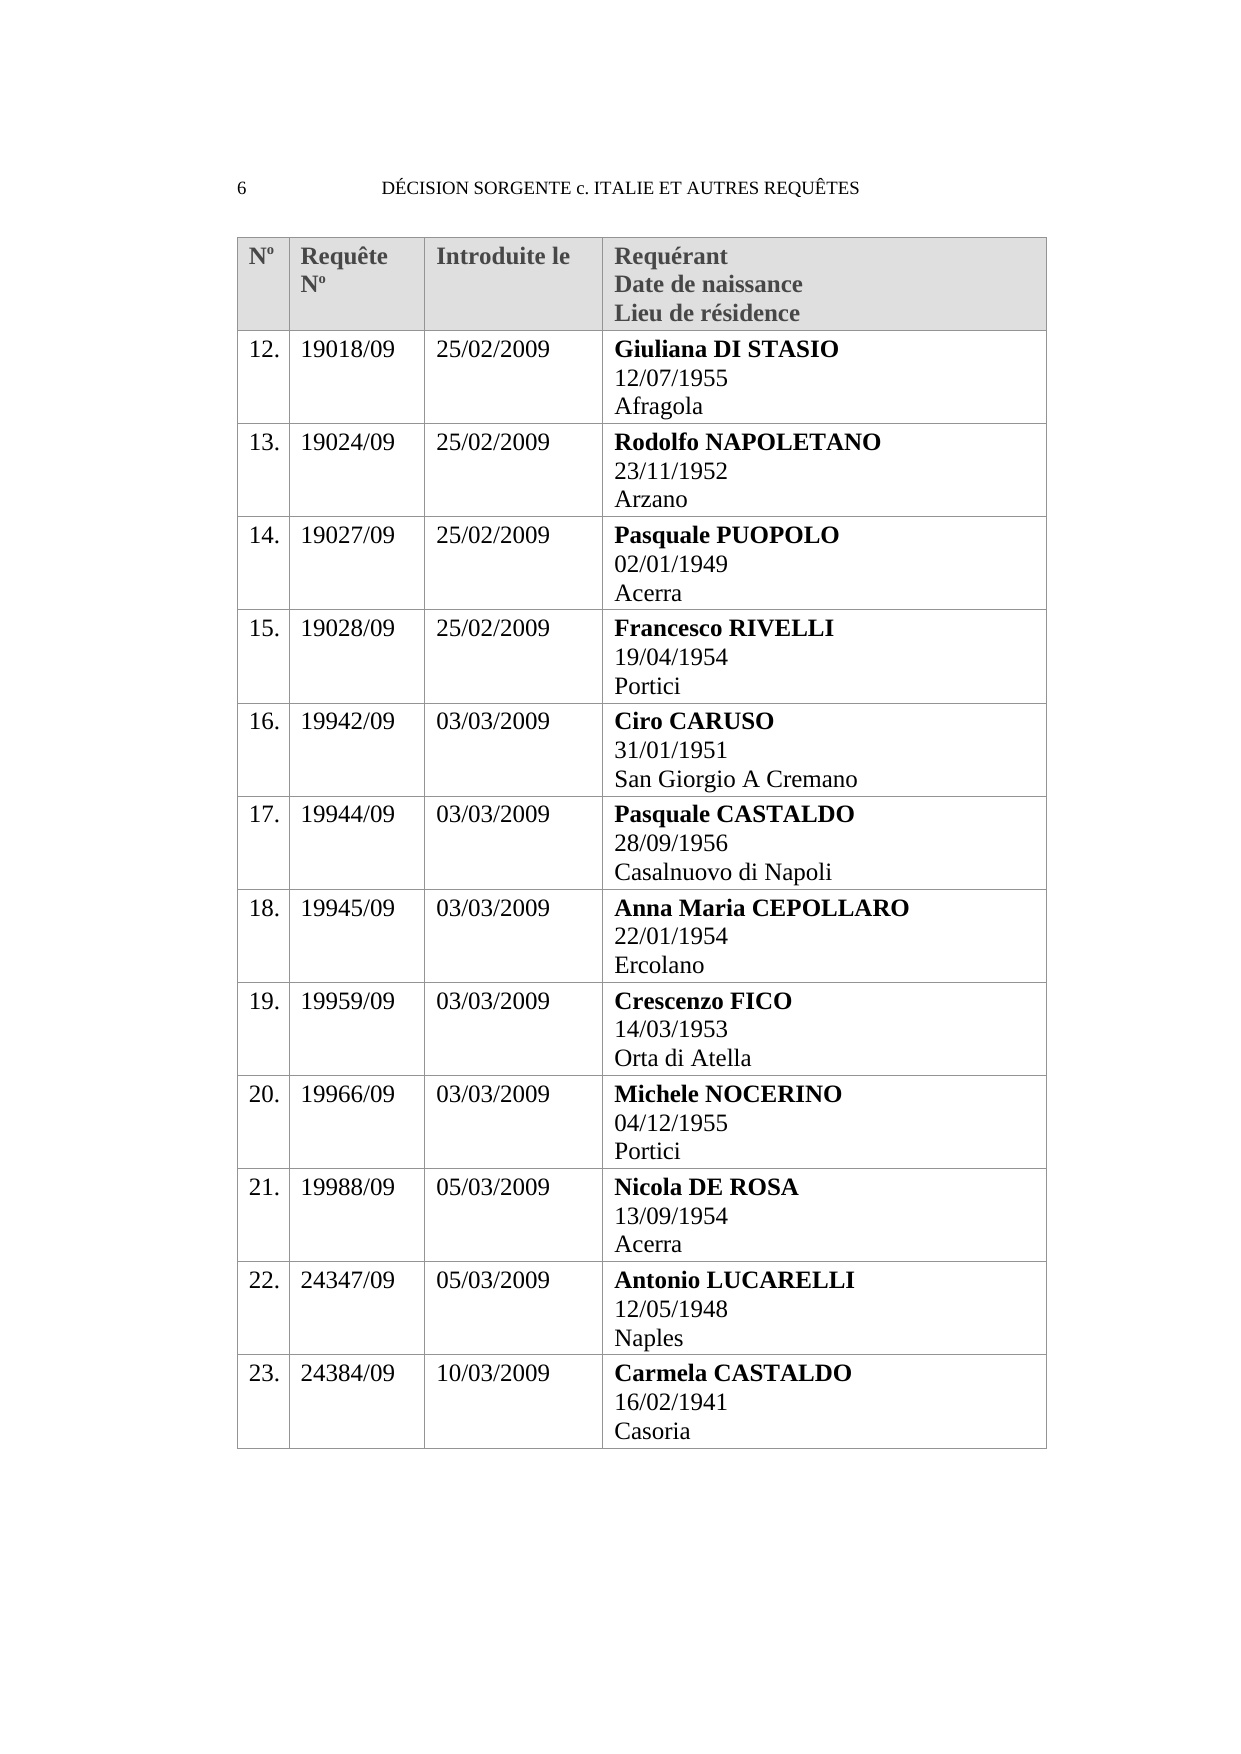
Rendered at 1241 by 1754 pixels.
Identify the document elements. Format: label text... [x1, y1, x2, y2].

table_cell Michele NOCERINO 04/12/1955 Portici [603, 1076, 1046, 1168]
table_cell 24384/09 [290, 1355, 424, 1447]
table_cell 03/03/2009 [425, 983, 602, 1075]
table_cell [238, 517, 289, 609]
table_cell 19944/09 [290, 797, 424, 889]
table_cell 03/03/2009 [425, 890, 602, 982]
table_cell 19024/09 [290, 424, 424, 516]
table_cell Pasquale PUOPOLO 02/01/1949 Acerra [603, 517, 1046, 609]
table_cell Rodolfo NAPOLETANO 23/11/1952 Arzano [603, 424, 1046, 516]
table_cell 25/02/2009 [425, 331, 602, 423]
table_cell Pasquale CASTALDO 28/09/1956 Casalnuovo di Napoli [603, 797, 1046, 889]
table_cell 19942/09 [290, 704, 424, 796]
table_header Introduite le [425, 238, 602, 330]
table_cell [238, 890, 289, 982]
table_cell Antonio LUCARELLI 12/05/1948 Naples [603, 1262, 1046, 1354]
table_cell [238, 797, 289, 889]
table_cell [238, 1169, 289, 1261]
table_cell Giuliana DI STASIO 12/07/1955 Afragola [603, 331, 1046, 423]
table_cell Francesco RIVELLI 19/04/1954 Portici [603, 610, 1046, 702]
table_cell [238, 424, 289, 516]
table_cell 03/03/2009 [425, 797, 602, 889]
table_cell 24347/09 [290, 1262, 424, 1354]
table_cell 19959/09 [290, 983, 424, 1075]
table_cell Crescenzo FICO 14/03/1953 Orta di Atella [603, 983, 1046, 1075]
table_cell [238, 610, 289, 702]
table_cell 03/03/2009 [425, 1076, 602, 1168]
table_cell 19028/09 [290, 610, 424, 702]
table_cell Nicola DE ROSA 13/09/1954 Acerra [603, 1169, 1046, 1261]
table_cell 19018/09 [290, 331, 424, 423]
table_cell 25/02/2009 [425, 517, 602, 609]
table_cell [238, 704, 289, 796]
table_cell [238, 983, 289, 1075]
table_cell 19966/09 [290, 1076, 424, 1168]
table_header Requérant Date de naissance Lieu de résidence [603, 238, 1046, 330]
table_cell Carmela CASTALDO 16/02/1941 Casoria [603, 1355, 1046, 1447]
table_cell [238, 1076, 289, 1168]
table_cell 03/03/2009 [425, 704, 602, 796]
table_cell 05/03/2009 [425, 1262, 602, 1354]
table_cell 25/02/2009 [425, 610, 602, 702]
table_cell 19988/09 [290, 1169, 424, 1261]
table_cell 19945/09 [290, 890, 424, 982]
table_cell 19027/09 [290, 517, 424, 609]
table_cell Ciro CARUSO 31/01/1951 San Giorgio A Cremano [603, 704, 1046, 796]
table_cell [238, 1355, 289, 1447]
table_cell 25/02/2009 [425, 424, 602, 516]
table_header No [238, 238, 289, 330]
table_cell [238, 331, 289, 423]
table_cell 05/03/2009 [425, 1169, 602, 1261]
table_cell Anna Maria CEPOLLARO 22/01/1954 Ercolano [603, 890, 1046, 982]
table_header Requête No [290, 238, 424, 330]
table_cell [238, 1262, 289, 1354]
table_cell 10/03/2009 [425, 1355, 602, 1447]
